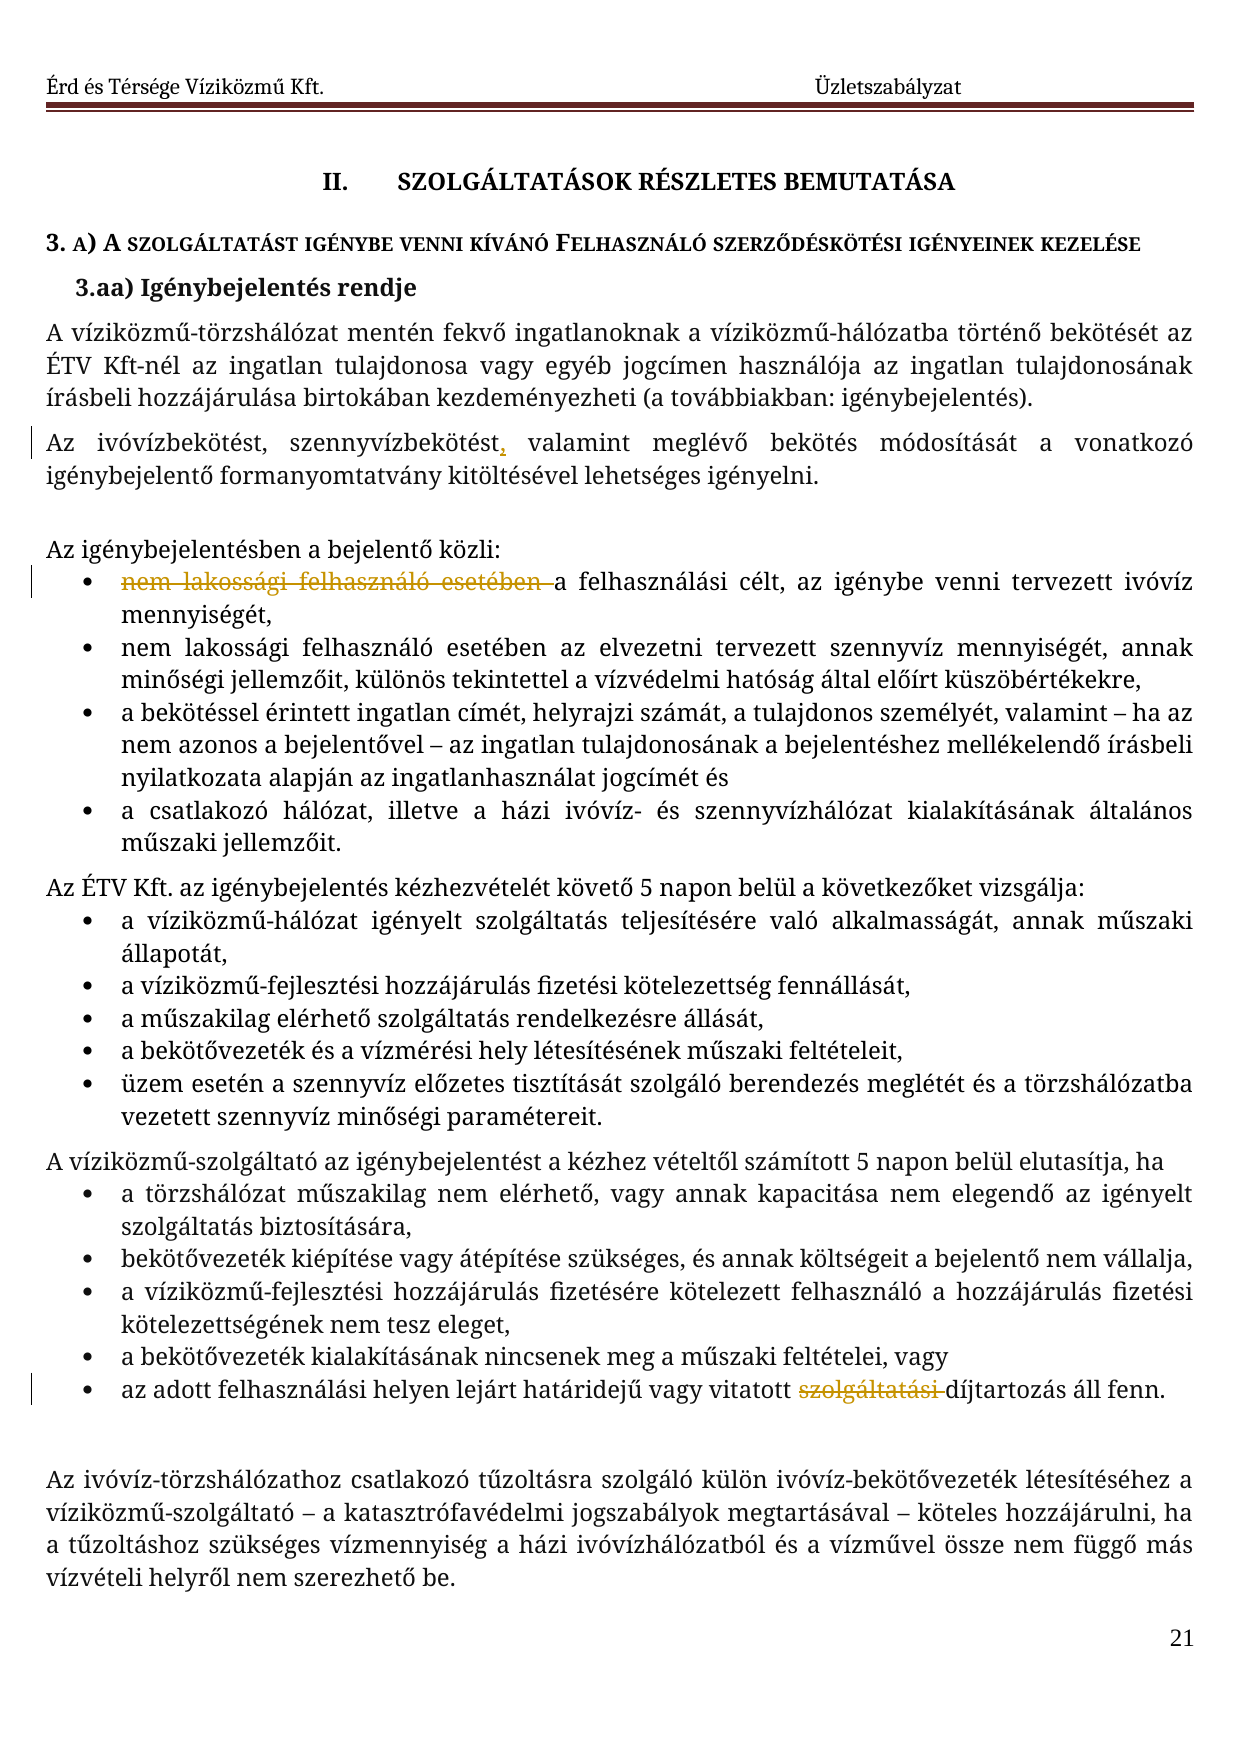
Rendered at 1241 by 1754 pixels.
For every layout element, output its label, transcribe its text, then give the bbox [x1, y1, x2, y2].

list a bekötéssel érintett ingatlan címét, helyrajzi számát, a tulajdonos személyét, valamint – ha az nem azonos a bejelentővel – az ingatlan tulajdonosának a bejelentéshez mellékelendő írásbeli nyilatkozata alapján az ingatlanhasználat jogcímét és [83, 696, 1194, 793]
text Az ivóvízbekötést, szennyvízbekötést valamint meglévő bekötés módosítását a vonatkozó igénybejelentő formanyomtatvány kitöltésével lehetséges igényelni. [46, 426, 1194, 491]
list a csatlakozó hálózat, illetve a házi ivóvíz- és szennyvízhálózat kialakításának általános műszaki jellemzőit. [83, 793, 1194, 859]
list nem lakossági felhasználó esetében az elvezetni tervezett szennyvíz mennyiségét, annak minőségi jellemzőit, különös tekintettel a vízvédelmi hatóság által előírt küszöbértékekre, [83, 630, 1194, 696]
text Az ivóvíz-törzshálózathoz csatlakozó tűzoltásra szolgáló külön ivóvíz-bekötővezeték létesítéséhez a víziközmű-szolgáltató – a katasztrófavédelmi jogszabályok megtartásával – köteles hozzájárulni, ha a tűzoltáshoz szükséges vízmennyiség a házi ivóvízhálózatból és a vízművel össze nem függő más vízvételi helyről nem szerezhető be. [46, 1463, 1194, 1593]
list a víziközmű-fejlesztési hozzájárulás fizetésére kötelezett felhasználó a hozzájárulás fizetési kötelezettségének nem tesz eleget, [83, 1275, 1194, 1340]
list a műszakilag elérhető szolgáltatás rendelkezésre állását, [83, 1002, 1194, 1034]
list a víziközmű-hálózat igényelt szolgáltatás teljesítésére való alkalmasságát, annak műszaki állapotát, [83, 904, 1194, 969]
list a törzshálózat műszakilag nem elérhető, vagy annak kapacitása nem elegendő az igényelt szolgáltatás biztosítására, [83, 1177, 1194, 1242]
text A víziközmű-szolgáltató az igénybejelentést a kézhez vételtől számított 5 napon belül elutasítja, ha [46, 1144, 1194, 1177]
list a bekötővezeték és a vízmérési hely létesítésének műszaki feltételeit, [83, 1034, 1194, 1067]
list a felhasználási célt, az igénybe venni tervezett ivóvíz mennyiségét, [83, 565, 1194, 630]
subtitle 3. a) A szolgáltatást igénybe venni kívánó Felhasználó szerződéskötési igényeinek kezelése [46, 226, 1194, 258]
list bekötővezeték kiépítése vagy átépítése szükséges, és annak költségeit a bejelentő nem vállalja, [83, 1242, 1194, 1275]
list üzem esetén a szennyvíz előzetes tisztítását szolgáló berendezés meglétét és a törzshálózatba vezetett szennyvíz minőségi paramétereit. [83, 1067, 1194, 1132]
subtitle 3.aa) Igénybejelentés rendje [75, 271, 1194, 303]
text A víziközmű-törzshálózat mentén fekvő ingatlanoknak a víziközmű-hálózatba történő bekötését az ÉTV Kft-nél az ingatlan tulajdonosa vagy egyéb jogcímen használója az ingatlan tulajdonosának írásbeli hozzájárulása birtokában kezdeményezheti (a továbbiakban: igénybejelentés). [46, 316, 1194, 414]
list a víziközmű-fejlesztési hozzájárulás fizetési kötelezettség fennállását, [83, 969, 1194, 1002]
subtitle SzolgáltatásOK RÉSZLETES bemutatása [83, 164, 1194, 197]
list az adott felhasználási helyen lejárt határidejű vagy vitatott díjtartozás áll fenn. [83, 1373, 1194, 1405]
list a bekötővezeték kialakításának nincsenek meg a műszaki feltételei, vagy [83, 1340, 1194, 1373]
text Az igénybejelentésben a bejelentő közli: [46, 533, 1194, 565]
text Az ÉTV Kft. az igénybejelentés kézhezvételét követő 5 napon belül a következőket vizsgálja: [46, 871, 1194, 904]
